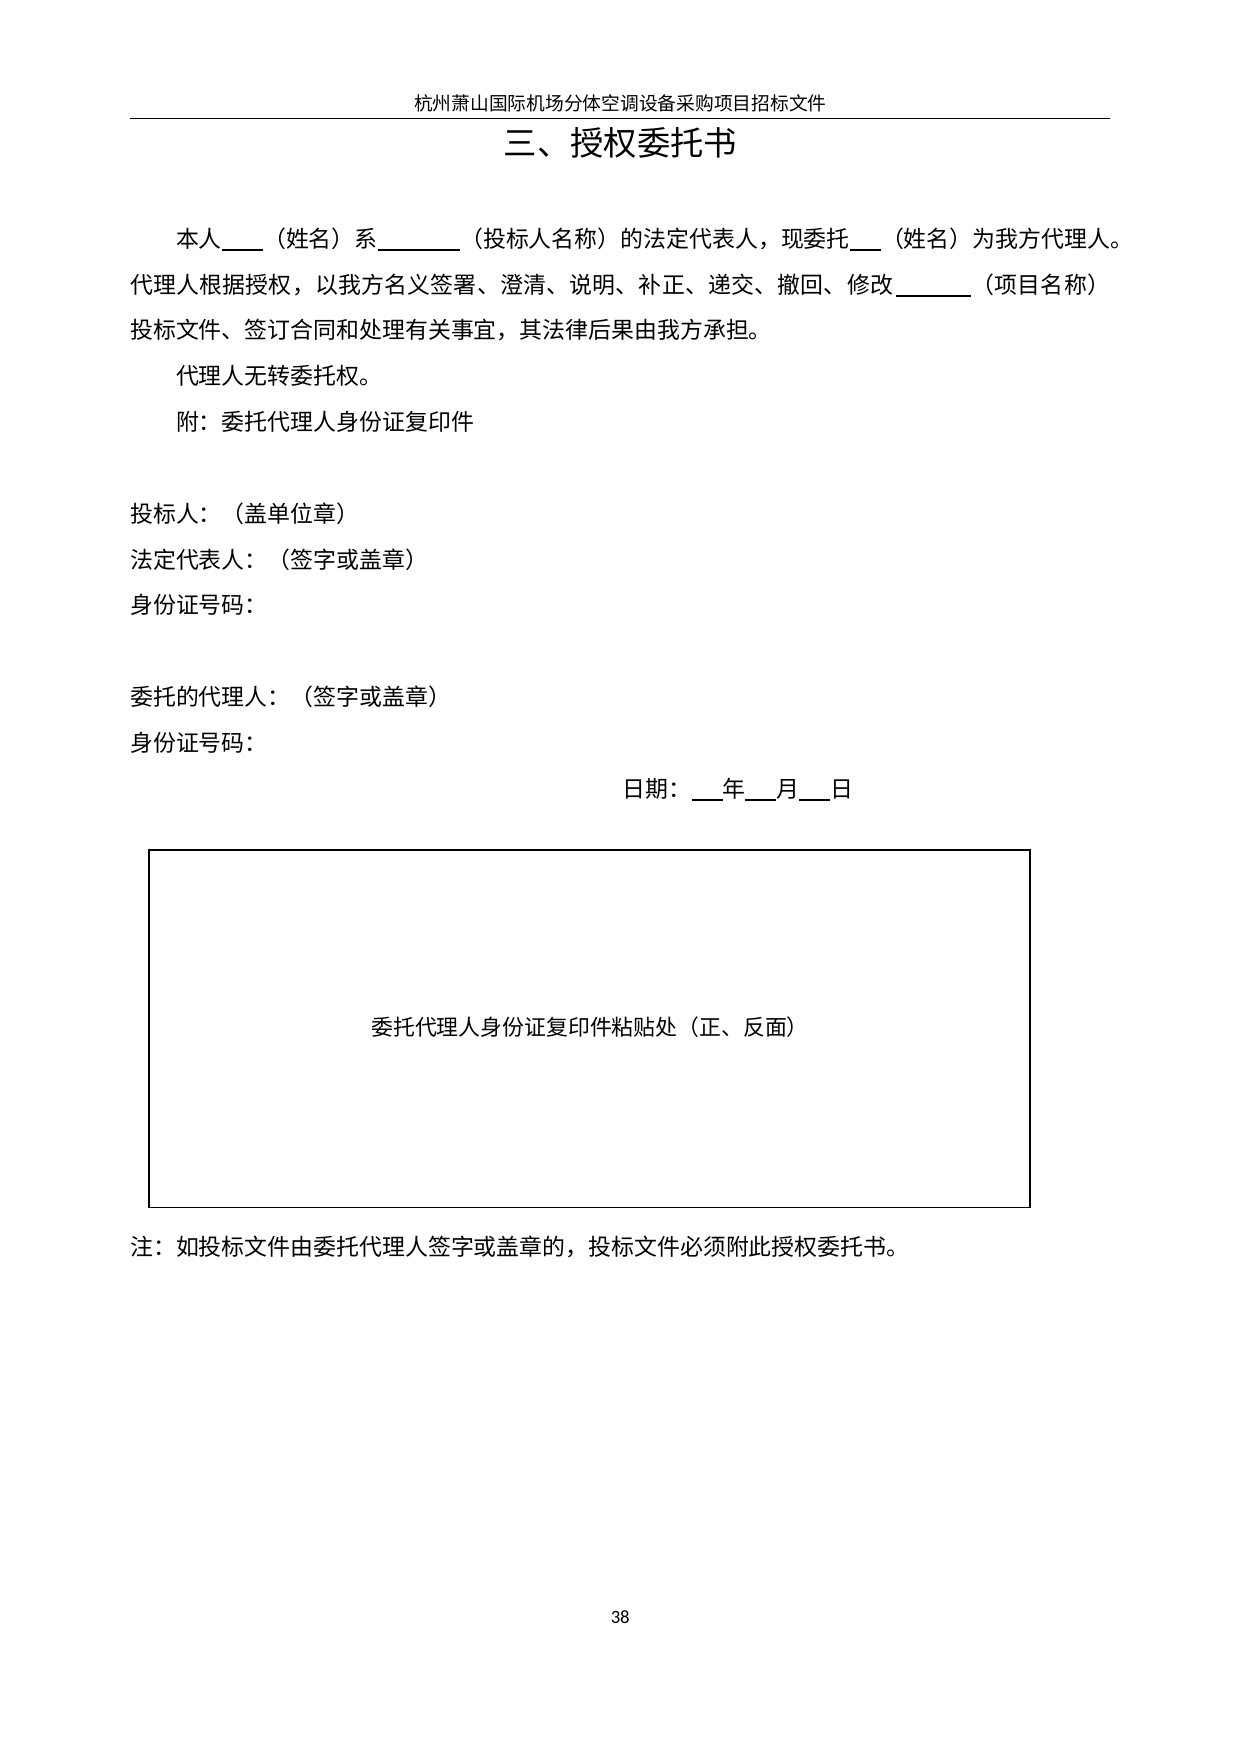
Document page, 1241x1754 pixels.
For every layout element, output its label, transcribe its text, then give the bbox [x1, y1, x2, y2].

text 三、授权委托书 [130, 119, 1110, 165]
text 身份证号码： [130, 577, 1110, 623]
text 投标人：（盖单位章） [130, 486, 1110, 531]
text 委托的代理人：（签字或盖章） [130, 669, 1110, 715]
text 附：委托代理人身份证复印件 [130, 394, 1110, 440]
text 日期： 年 月 日 [130, 761, 1110, 806]
text 代理人无转委托权。 [130, 348, 1110, 394]
text 身份证号码： [130, 715, 1110, 761]
text 法定代表人：（签字或盖章） [130, 531, 1110, 577]
text 注：如投标文件由委托代理人签字或盖章的，投标文件必须附此授权委托书。 [130, 1219, 1110, 1265]
text 本人 （姓名）系 （投标人名称）的法定代表人，现委托 （姓名）为我方代理人。代理人根据授权，以我方名义签署、澄清、说明、补正、递交、撤回、修改 （项目名称）投标文件、签订合同和处理有关事宜，其法律后果由我方承担。 [130, 211, 1110, 348]
